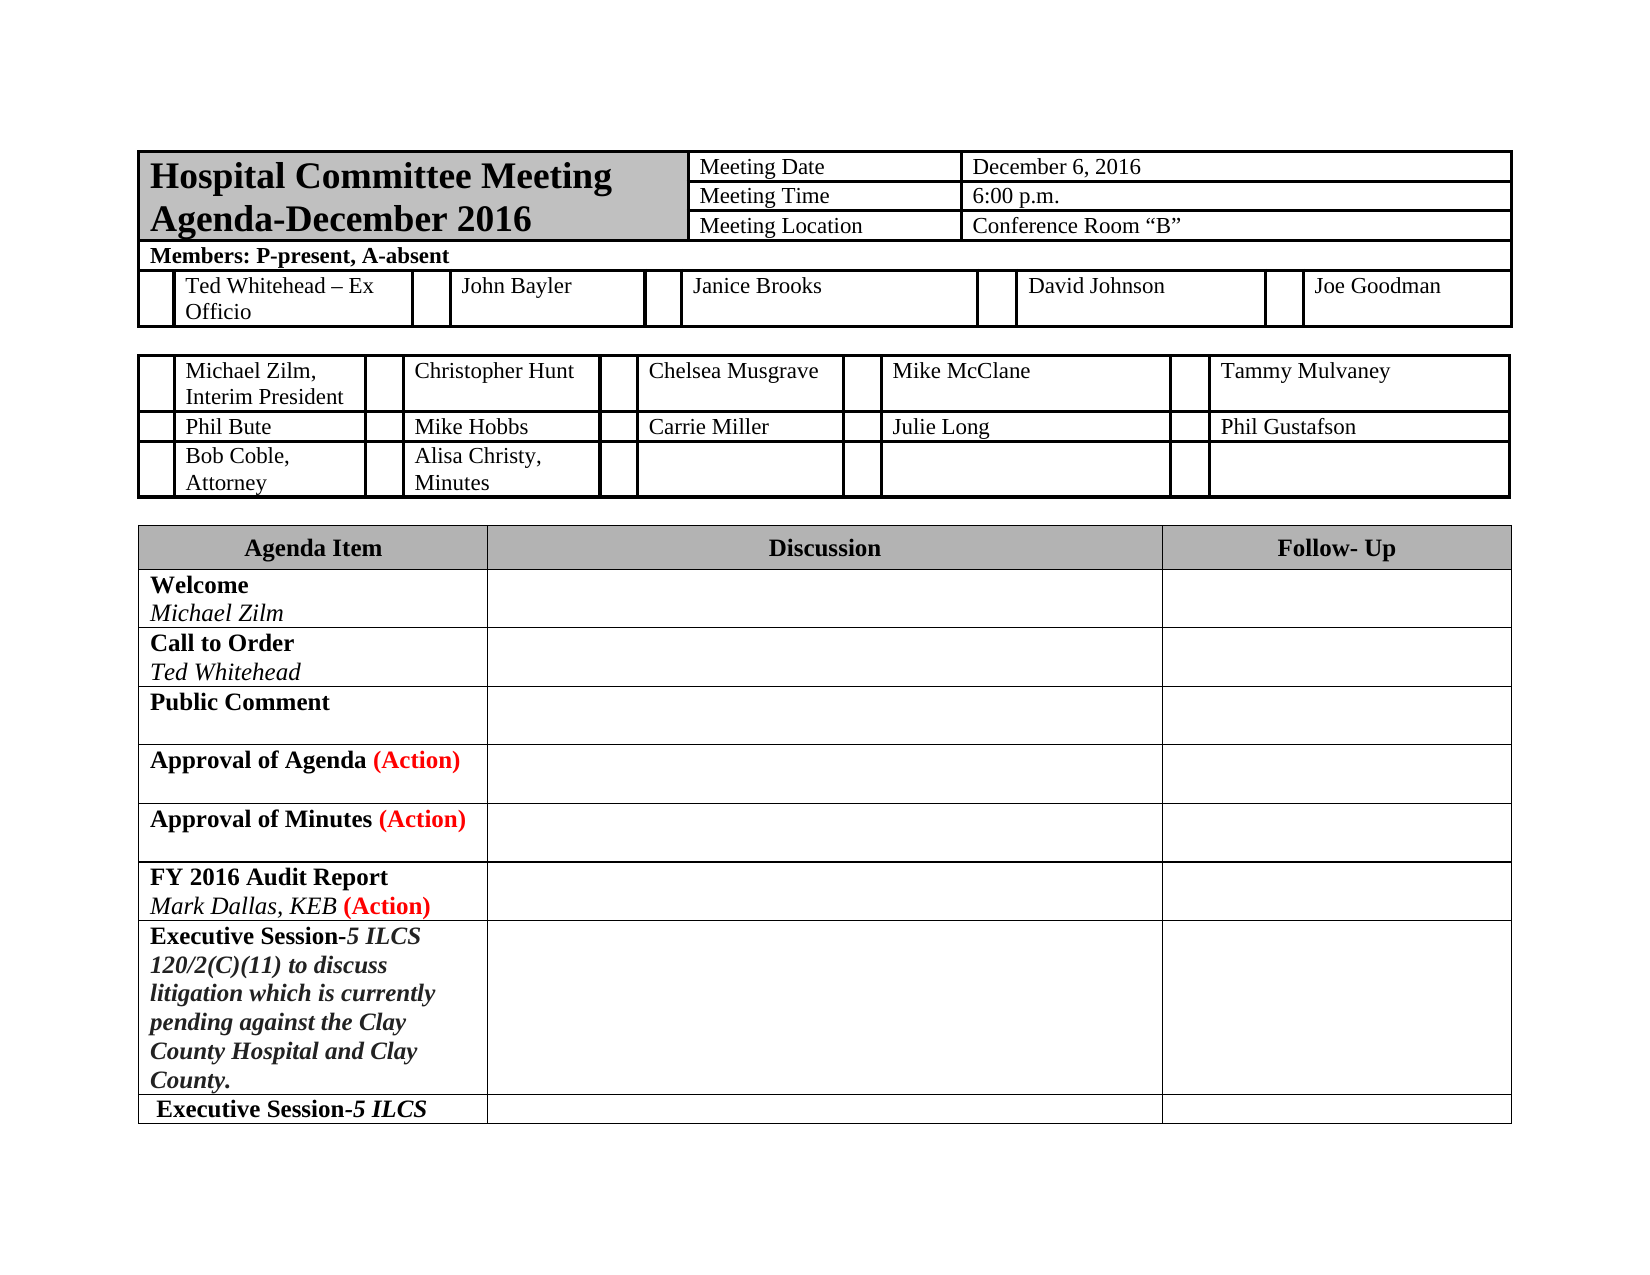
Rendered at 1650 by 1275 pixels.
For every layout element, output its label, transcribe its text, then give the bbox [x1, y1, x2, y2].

table_header Chelsea Musgrave [639, 357, 842, 410]
table_cell [639, 443, 842, 495]
table_cell [1163, 570, 1511, 627]
table_cell [488, 745, 1162, 803]
table_cell [367, 443, 402, 495]
table_cell [602, 443, 636, 495]
table_cell Members: P-present, A-absent [140, 242, 1510, 269]
table_header Follow- Up [1163, 526, 1511, 569]
table_cell Call to Order Ted Whitehead [139, 628, 487, 686]
table_cell Joe Goodman [1305, 272, 1510, 325]
table_cell [488, 687, 1162, 744]
table_cell Public Comment [139, 687, 487, 744]
table_cell [845, 413, 880, 439]
table_header December 6, 2016 [963, 153, 1510, 179]
table_cell [414, 272, 449, 325]
table_cell [140, 443, 173, 495]
table_header Mike McClane [883, 357, 1169, 410]
table_cell FY 2016 Audit Report Mark Dallas, KEB (Action) [139, 863, 487, 920]
table_header [845, 357, 880, 410]
table_cell Julie Long [883, 413, 1169, 439]
table_cell Ted Whitehead – Ex Officio [176, 272, 411, 325]
table_cell [1267, 272, 1302, 325]
table_cell Janice Brooks [683, 272, 976, 325]
table_header Hospital Committee Meeting Agenda-December 2016 [140, 153, 687, 239]
table_cell [488, 628, 1162, 686]
table_header [1172, 357, 1208, 410]
table_cell [488, 570, 1162, 627]
table_cell [1163, 745, 1511, 803]
table_cell Approval of Agenda (Action) [139, 745, 487, 803]
table_cell Approval of Minutes (Action) [139, 804, 487, 861]
table_cell [1211, 443, 1508, 495]
table_cell [979, 272, 1015, 325]
table_cell [845, 443, 880, 495]
table_cell [140, 413, 173, 439]
table_cell Conference Room “B” [963, 212, 1510, 239]
table_header [140, 357, 173, 410]
table_header [602, 357, 636, 410]
table_header Discussion [488, 526, 1162, 569]
table_cell Phil Gustafson [1211, 413, 1508, 439]
table_cell Meeting Time [690, 183, 960, 209]
table_cell Bob Coble, Attorney [176, 443, 364, 495]
table_cell [1163, 1095, 1511, 1123]
table_cell Carrie Miller [639, 413, 842, 439]
table_header Christopher Hunt [405, 357, 598, 410]
table_cell [488, 1095, 1162, 1123]
table_cell [883, 443, 1169, 495]
table_cell [1172, 413, 1208, 439]
table_cell Executive Session-​5 ILCS​ 120/2(C)(11) to discuss litigation which is currently pending against the Clay County Hospital and Clay County. [139, 921, 487, 1093]
table_cell [647, 272, 680, 325]
table_header Meeting Date [690, 153, 960, 179]
table_header Agenda Item [139, 526, 487, 569]
table_cell Alisa Christy, Minutes [405, 443, 598, 495]
table_cell [488, 863, 1162, 920]
table_cell Meeting Location [690, 212, 960, 239]
table_header Tammy Mulvaney [1211, 357, 1508, 410]
table_cell [602, 413, 636, 439]
table_header Michael Zilm, Interim President [176, 357, 364, 410]
table_cell [488, 804, 1162, 861]
table_cell [1163, 687, 1511, 744]
table_cell David Johnson [1018, 272, 1264, 325]
table_cell [367, 413, 402, 439]
table_cell [1163, 804, 1511, 861]
table_cell [1172, 443, 1208, 495]
table_cell [1163, 863, 1511, 920]
table_cell [488, 921, 1162, 1093]
table_cell John Bayler [452, 272, 643, 325]
table_cell Phil Bute [176, 413, 364, 439]
table_cell [140, 272, 172, 325]
table_cell Welcome Michael Zilm [139, 570, 487, 627]
table_cell [1163, 921, 1511, 1093]
table_cell [1163, 628, 1511, 686]
table_cell 6:00 p.m. [963, 183, 1510, 209]
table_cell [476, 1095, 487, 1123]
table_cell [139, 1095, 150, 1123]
table_cell Mike Hobbs [405, 413, 598, 439]
table_header [367, 357, 402, 410]
